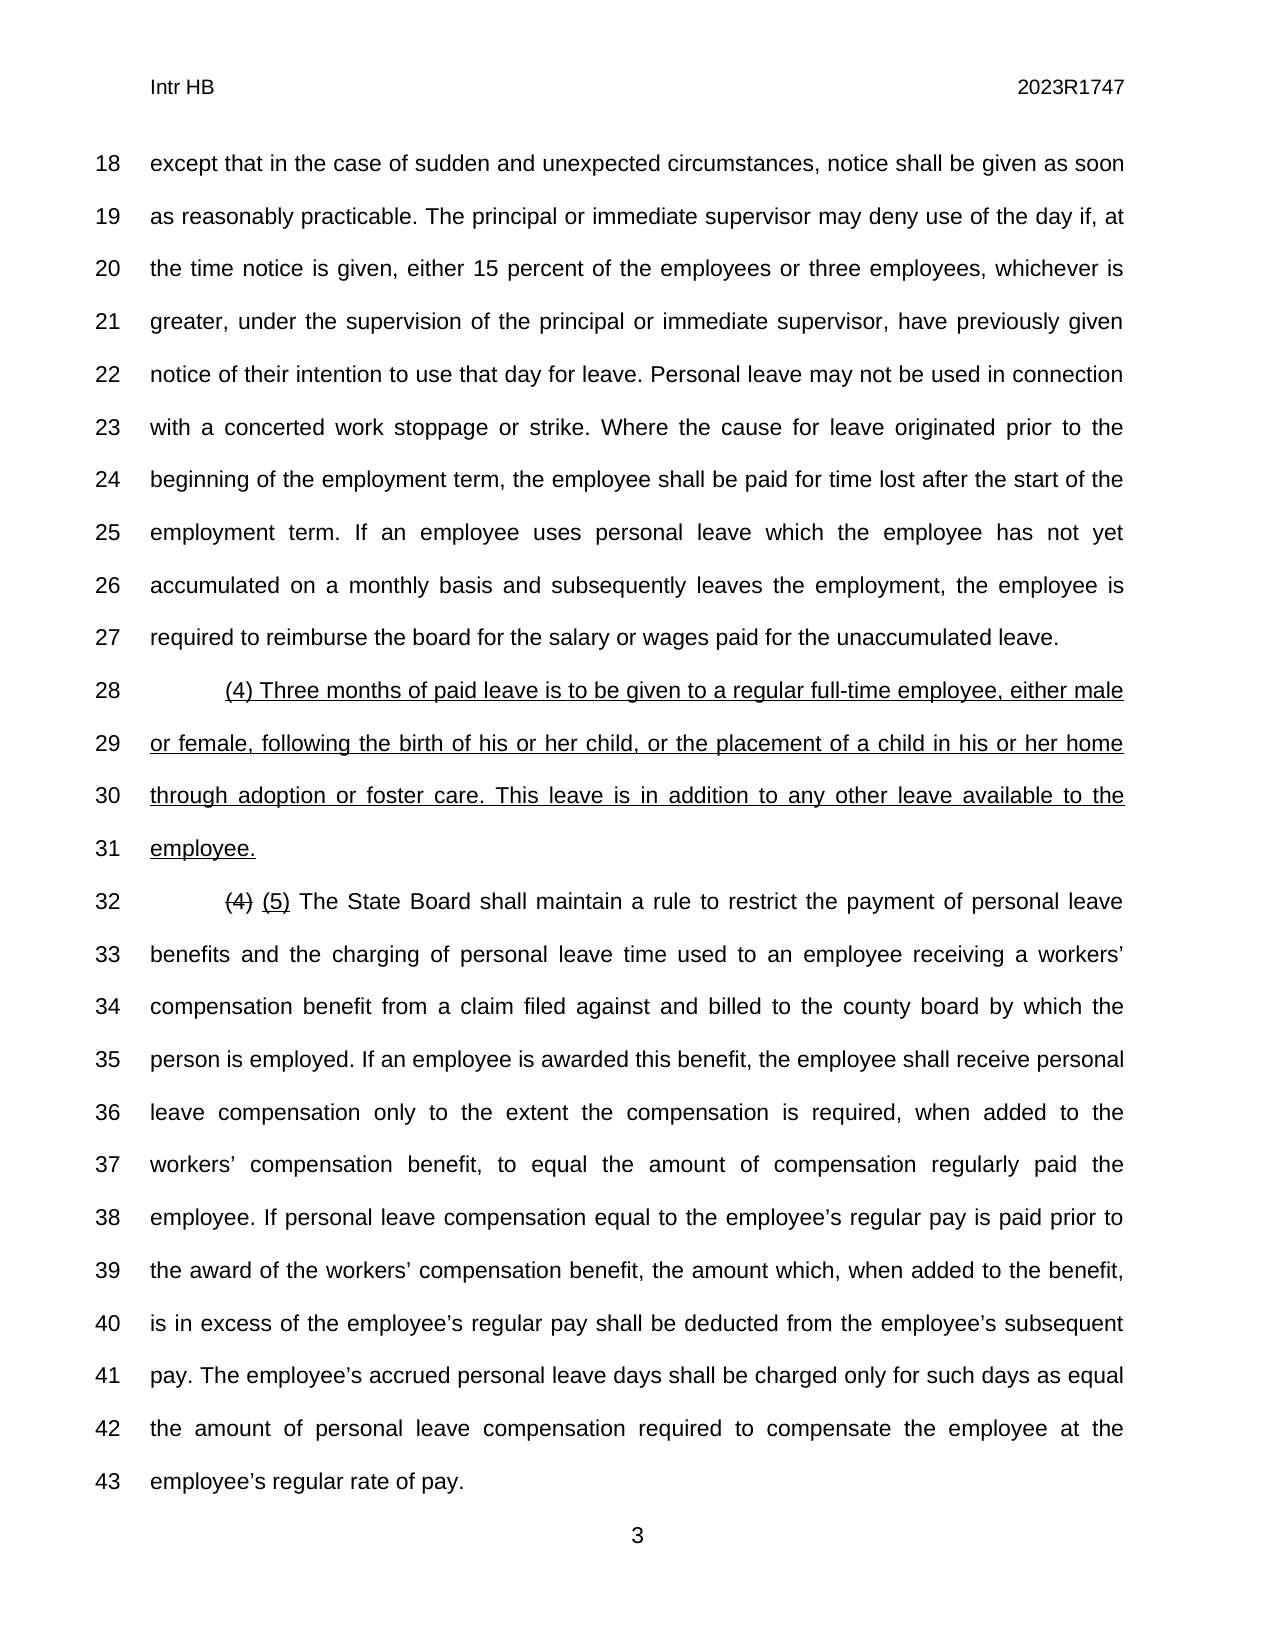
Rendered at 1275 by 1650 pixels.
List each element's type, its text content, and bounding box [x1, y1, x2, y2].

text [150, 150, 1125, 651]
text (4) Three months of paid leave is to be given to a regular full-time employee, either male or female, following the birth of his or her child, or the placement of a child in his or her home through adoption or foster care. This leave is in addition to any other leave available to the employee. [150, 677, 1125, 805]
text (4) (5) The State Board shall maintain a rule to restrict the payment of personal leave benefits and the charging of personal leave time used to an employee receiving a workers’ compensation benefit from a claim filed against and billed to the county board by which the person is employed. If an employee is awarded this benefit, the employee shall receive personal leave compensation only to the extent the compensation is required, when added to the workers’ compensation benefit, to equal the amount of compensation regularly paid the employee. If personal leave compensation equal to the employee’s regular pay is paid prior to the award of the workers’ compensation benefit, the amount which, when added to the benefit, is in excess of the employee’s regular pay shall be deducted from the employee’s subsequent pay. The employee’s accrued personal leave days shall be charged only for such days as equal the amount of personal leave compensation required to compensate the employee at the employee’s regular rate of pay. [150, 888, 1125, 1494]
text (4) Three months of paid leave is to be given to a regular full-time employee, either male or female, following the birth of his or her child, or the placement of a child in his or her home through adoption or foster care. This leave is in addition to any other leave available to the employee. [150, 806, 1125, 862]
